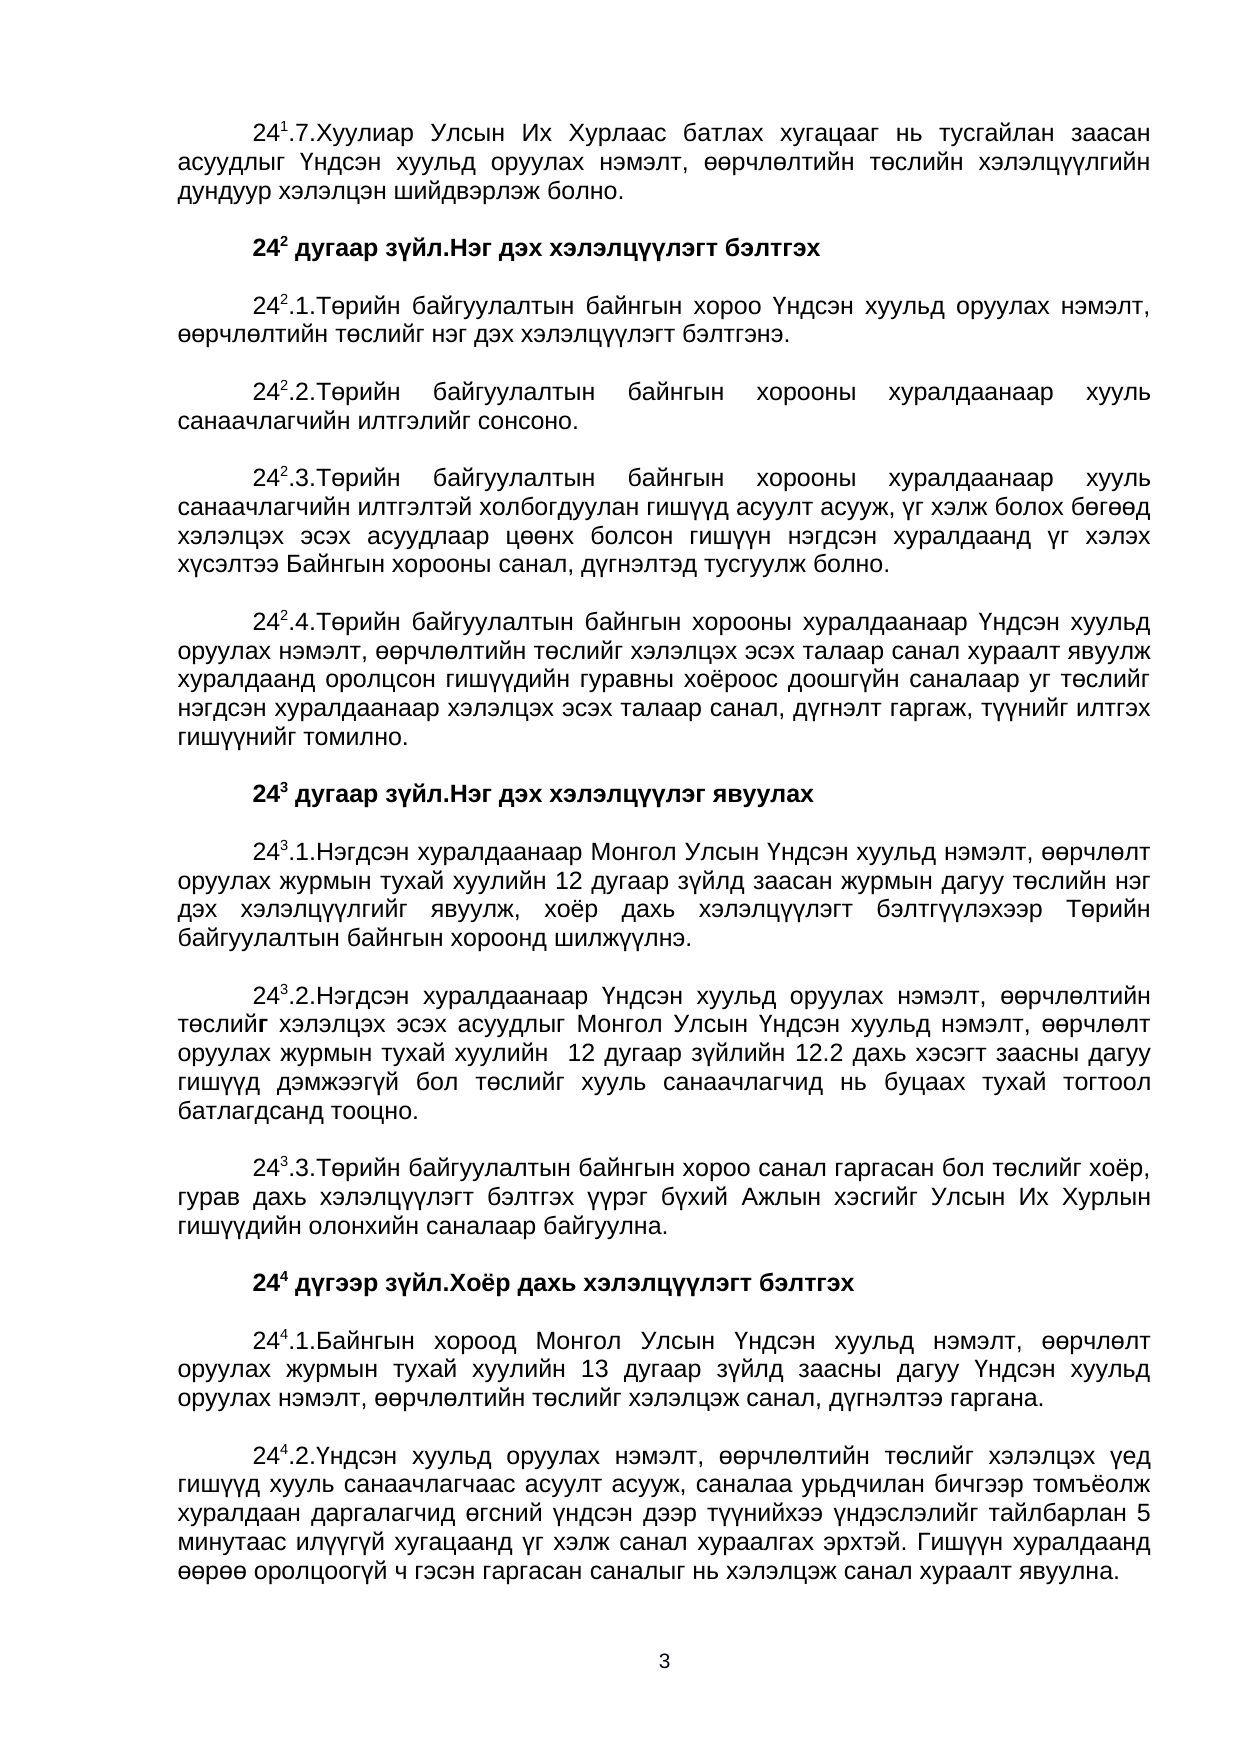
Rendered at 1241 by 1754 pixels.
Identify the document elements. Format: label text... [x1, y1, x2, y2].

text 242.4.Төрийн байгуулалтын байнгын хорооны хуралдаанаар Үндсэн хуульд оруулах нэмэлт, өөрчлөлтийн төслийг хэлэлцэх эсэх талаар санал хураалт явуулж хуралдаанд оролцсон гишүүдийн гуравны хоёроос доошгүйн саналаар уг төслийг нэгдсэн хуралдаанаар хэлэлцэх эсэх талаар санал, дүгнэлт гаргаж, түүнийг илтгэх гишүүнийг томилно. [177, 607, 1152, 751]
text 244.1.Байнгын хороод Монгол Улсын Үндсэн хуульд нэмэлт, өөрчлөлт оруулах журмын тухай хуулийн 13 дугаар зүйлд заасны дагуу Үндсэн хуульд оруулах нэмэлт, өөрчлөлтийн төслийг хэлэлцэж санал, дүгнэлтээ гаргана. [177, 1326, 1152, 1412]
text 243.3.Төрийн байгуулалтын байнгын хороо санал гаргасан бол төслийг хоёр, гурав дахь хэлэлцүүлэгт бэлтгэх үүрэг бүхий Ажлын хэсгийг Улсын Их Хурлын гишүүдийн олонхийн саналаар байгуулна. [177, 1153, 1152, 1239]
text 243 дугаар зүйл.Нэг дэх хэлэлцүүлэг явуулах [177, 779, 1152, 808]
text 242.2.Төрийн байгуулалтын байнгын хорооны хуралдаанаар хууль санаачлагчийн илтгэлийг сонсоно. [177, 377, 1152, 434]
text 244 дүгээр зүйл.Хоёр дахь хэлэлцүүлэгт бэлтгэх [177, 1268, 1152, 1297]
text 244.2.Үндсэн хуульд оруулах нэмэлт, өөрчлөлтийн төслийг хэлэлцэх үед гишүүд хууль санаачлагчаас асуулт асууж, саналаа урьдчилан бичгээр томъёолж хуралдаан даргалагчид өгсний үндсэн дээр түүнийхээ үндэслэлийг тайлбарлан 5 минутаас илүүгүй хугацаанд үг хэлж санал хураалгах эрхтэй. Гишүүн хуралдаанд өөрөө оролцоогүй ч гэсэн гаргасан саналыг нь хэлэлцэж санал хураалт явуулна. [177, 1441, 1152, 1584]
text 241.7.Хуулиар Улсын Их Хурлаас батлах хугацааг нь тусгайлан заасан асуудлыг Үндсэн хуульд оруулах нэмэлт, өөрчлөлтийн төслийн хэлэлцүүлгийн дундуур хэлэлцэн шийдвэрлэж болно. [177, 118, 1152, 204]
text 242.1.Төрийн байгуулалтын байнгын хороо Үндсэн хуульд оруулах нэмэлт, өөрчлөлтийн төслийг нэг дэх хэлэлцүүлэгт бэлтгэнэ. [177, 291, 1152, 348]
text 242 дугаар зүйл.Нэг дэх хэлэлцүүлэгт бэлтгэх [177, 233, 1152, 262]
text 243.1.Нэгдсэн хуралдаанаар Монгол Улсын Үндсэн хуульд нэмэлт, өөрчлөлт оруулах журмын тухай хуулийн 12 дугаар зүйлд заасан журмын дагуу төслийн нэг дэх хэлэлцүүлгийг явуулж, хоёр дахь хэлэлцүүлэгт бэлтгүүлэхээр Төрийн байгуулалтын байнгын хороонд шилжүүлнэ. [177, 837, 1152, 952]
text 243.2.Нэгдсэн хуралдаанаар Үндсэн хуульд оруулах нэмэлт, өөрчлөлтийн төслийг хэлэлцэх эсэх асуудлыг Монгол Улсын Үндсэн хуульд нэмэлт, өөрчлөлт оруулах журмын тухай хуулийн 12 дугаар зүйлийн 12.2 дахь хэсэгт заасны дагуу гишүүд дэмжээгүй бол төслийг хууль санаачлагчид нь буцаах тухай тогтоол батлагдсанд тооцно. [177, 981, 1152, 1124]
text 242.3.Төрийн байгуулалтын байнгын хорооны хуралдаанаар хууль санаачлагчийн илтгэлтэй холбогдуулан гишүүд асуулт асууж, үг хэлж болох бөгөөд хэлэлцэх эсэх асуудлаар цөөнх болсон гишүүн нэгдсэн хуралдаанд үг хэлэх хүсэлтээ Байнгын хорооны санал, дүгнэлтэд тусгуулж болно. [177, 463, 1152, 578]
